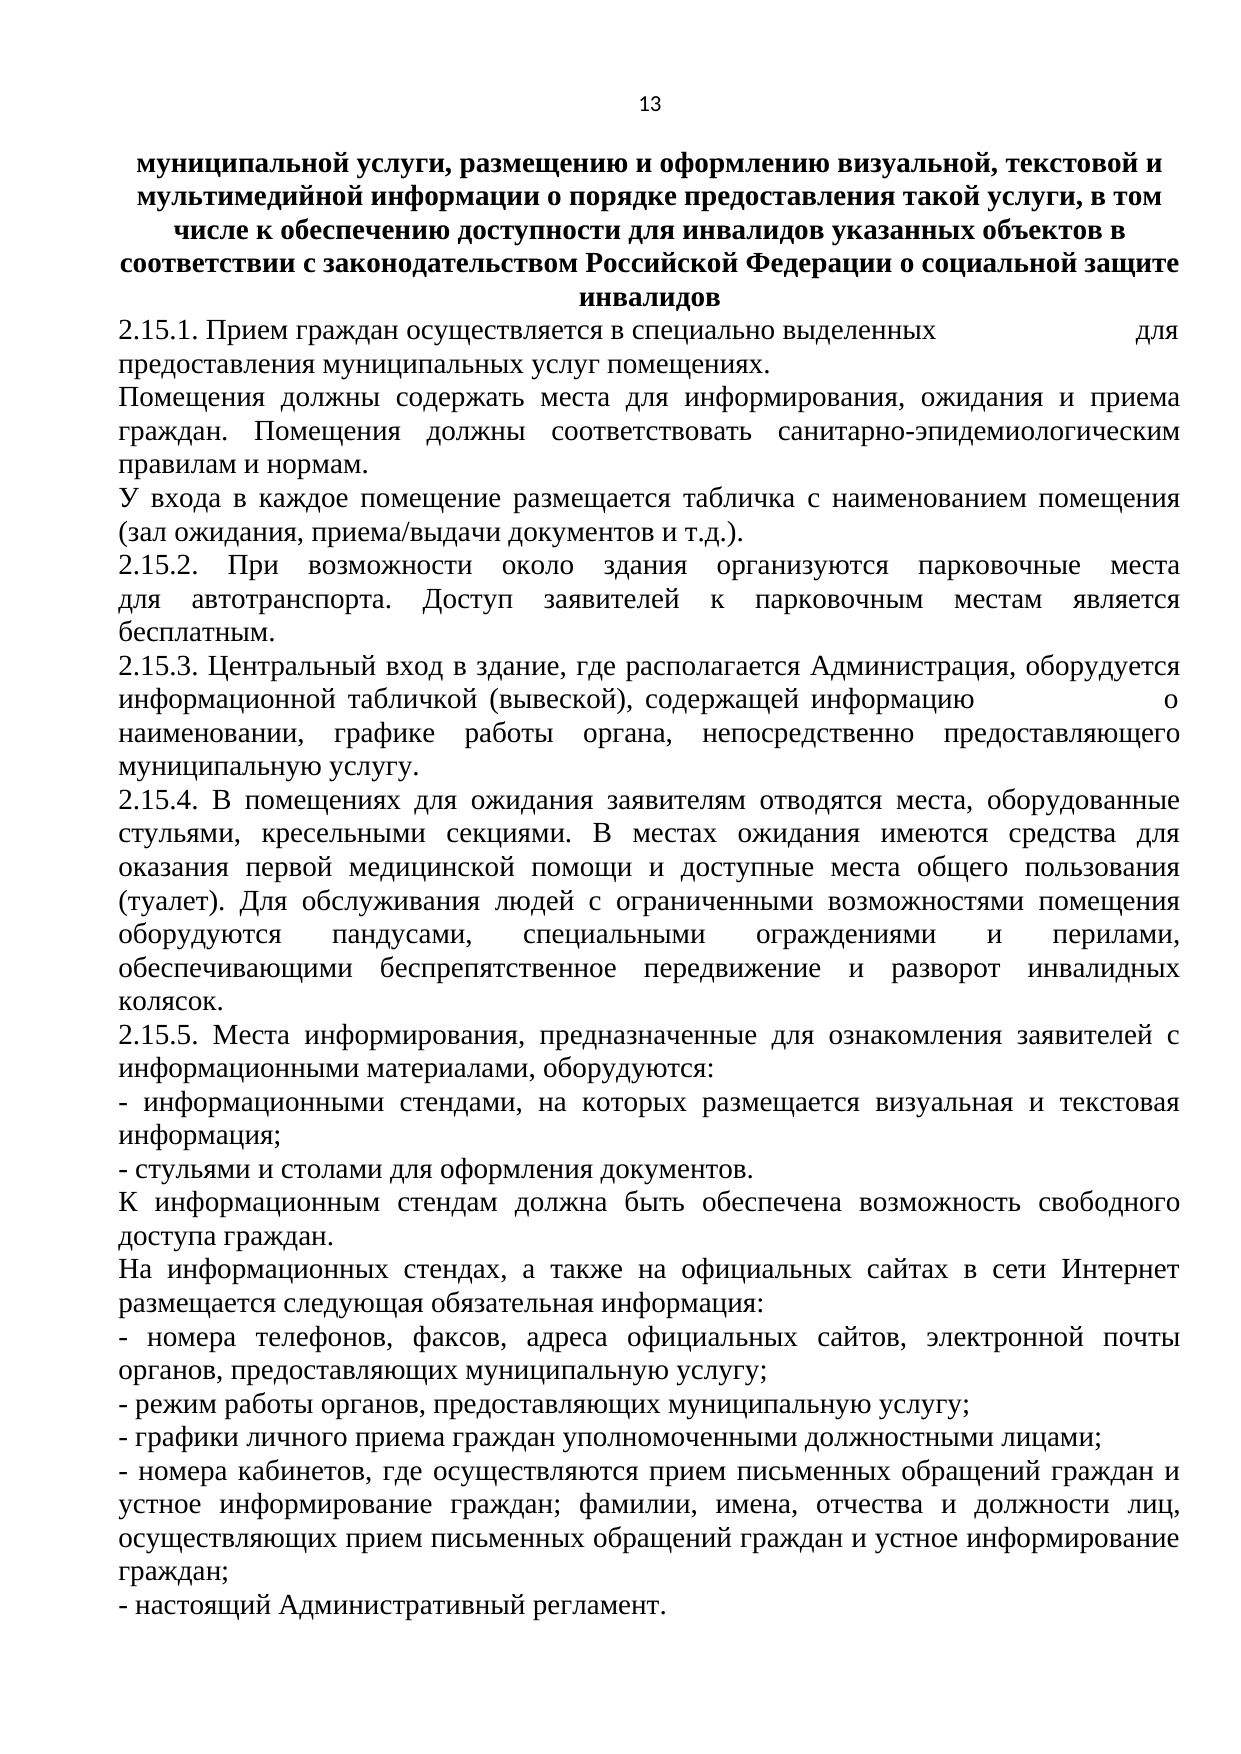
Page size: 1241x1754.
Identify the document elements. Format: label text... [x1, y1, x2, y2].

text - режим работы органов, предоставляющих муниципальную услугу; [118, 1386, 1181, 1419]
text К информационным стендам должна быть обеспечена возможность свободного доступа граждан. [118, 1184, 1181, 1252]
text 2.15.5. Места информирования, предназначенные для ознакомления заявителей с информационными материалами, оборудуются: [118, 1017, 1181, 1084]
text - информационными стендами, на которых размещается визуальная и текстовая информация; [118, 1084, 1181, 1151]
text 2.15.1. Прием граждан осуществляется в специально выделенных для предоставления муниципальных услуг помещениях. [118, 312, 1181, 379]
text На информационных стендах, а также на официальных сайтах в сети Интернет размещается следующая обязательная информация: [118, 1252, 1181, 1319]
text 2.15.2. При возможности около здания организуются парковочные места для автотранспорта. Доступ заявителей к парковочным местам является бесплатным. [118, 547, 1181, 648]
text - настоящий Административный регламент. [118, 1587, 1181, 1621]
text 2.15.3. Центральный вход в здание, где располагается Администрация, оборудуется информационной табличкой (вывеской), содержащей информацию о наименовании, графике работы органа, непосредственно предоставляющего муниципальную услугу. [118, 648, 1181, 782]
text - номера телефонов, факсов, адреса официальных сайтов, электронной почты органов, предоставляющих муниципальную услугу; [118, 1319, 1181, 1386]
text - графики личного приема граждан уполномоченными должностными лицами; [118, 1419, 1181, 1453]
text 2.15.4. В помещениях для ожидания заявителям отводятся места, оборудованные стульями, кресельными секциями. В местах ожидания имеются средства для оказания первой медицинской помощи и доступные места общего пользования (туалет). Для обслуживания людей с ограниченными возможностями помещения оборудуются пандусами, специальными ограждениями и перилами, обеспечивающими беспрепятственное передвижение и разворот инвалидных колясок. [118, 782, 1181, 1017]
text Помещения должны содержать места для информирования, ожидания и приема граждан. Помещения должны соответствовать санитарно-эпидемиологическим правилам и нормам. [118, 379, 1181, 480]
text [118, 145, 1181, 312]
text - номера кабинетов, где осуществляются прием письменных обращений граждан и устное информирование граждан; фамилии, имена, отчества и должности лиц, осуществляющих прием письменных обращений граждан и устное информирование граждан; [118, 1453, 1181, 1587]
text У входа в каждое помещение размещается табличка с наименованием помещения (зал ожидания, приема/выдачи документов и т.д.). [118, 480, 1181, 547]
text - стульями и столами для оформления документов. [118, 1151, 1181, 1184]
